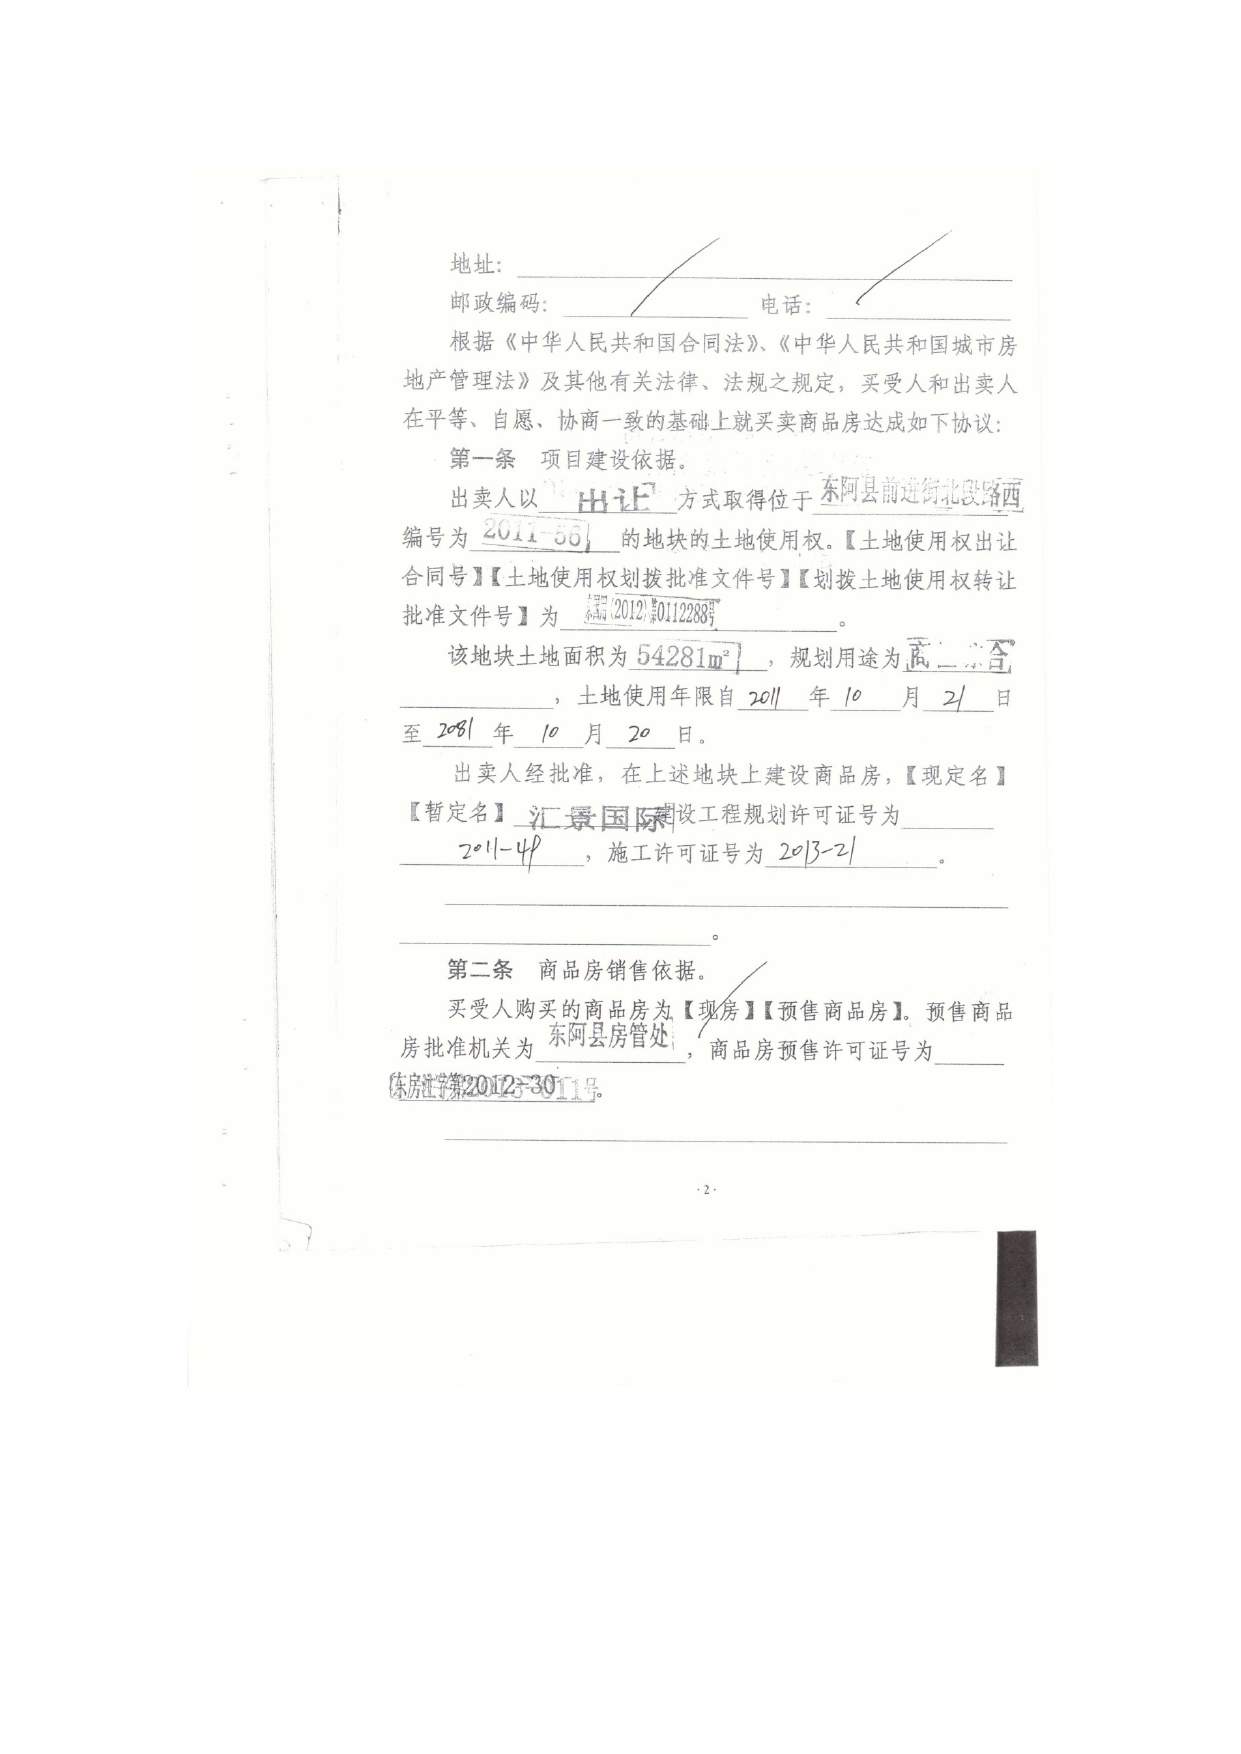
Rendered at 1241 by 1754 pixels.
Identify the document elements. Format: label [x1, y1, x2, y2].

picture [187, 162, 1053, 1387]
